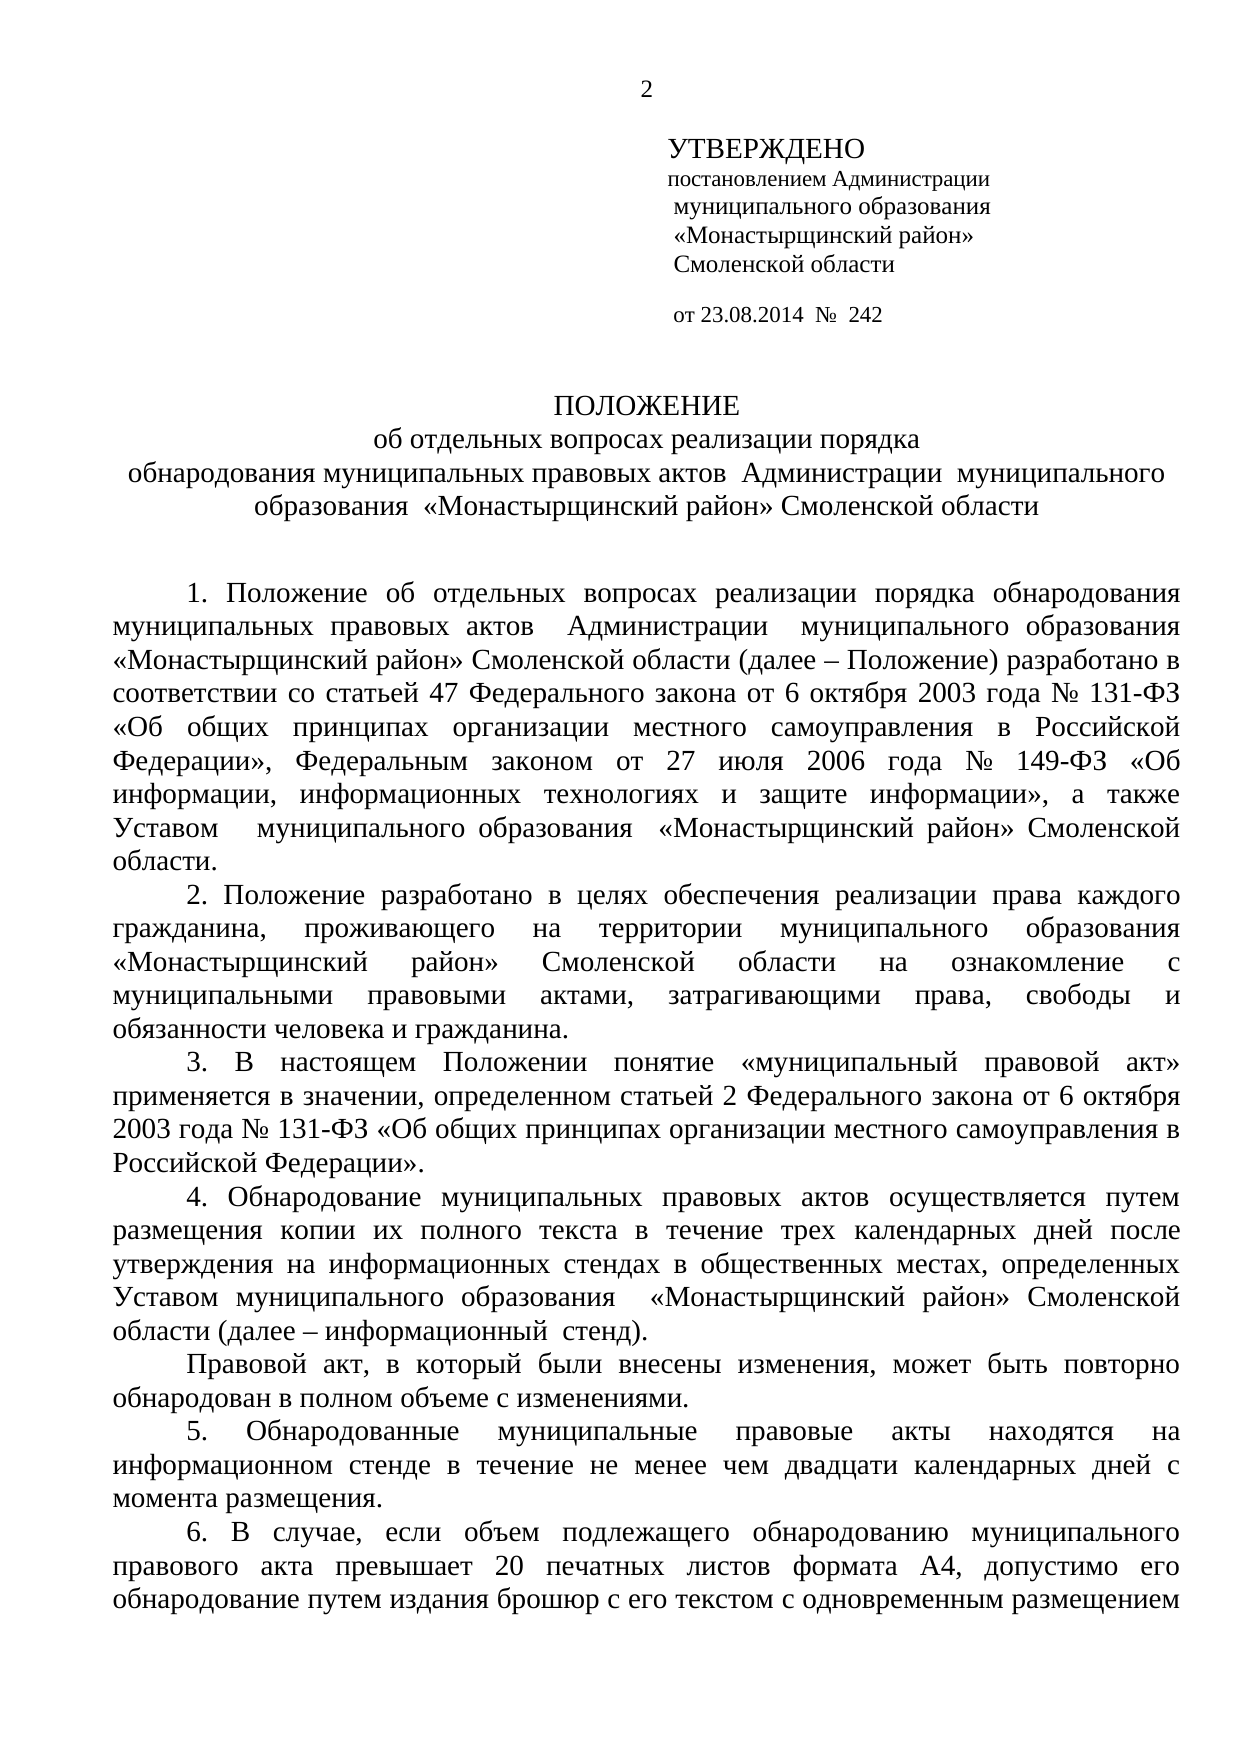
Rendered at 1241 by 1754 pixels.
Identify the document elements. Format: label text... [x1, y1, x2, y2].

text обнародования муниципальных правовых актов Администрации муниципального образования «Монастырщинский район» Смоленской области [112, 455, 1181, 522]
text 4. Обнародование муниципальных правовых актов осуществляется путем размещения копии их полного текста в течение трех календарных дней после утверждения на информационных стендах в общественных местах, определенных Уставом муниципального образования «Монастырщинский район» Смоленской области (далее – информационный стенд). [112, 1179, 1181, 1346]
text об отдельных вопросах реализации порядка [112, 421, 1181, 455]
text ПОЛОЖЕНИЕ [112, 388, 1181, 421]
text муниципального образования «Монастырщинский район» [673, 191, 1181, 249]
text УТВЕРЖДЕНО [112, 131, 1181, 165]
text 1. Положение об отдельных вопросах реализации порядка обнародования муниципальных правовых актов Администрации муниципального образования «Монастырщинский район» Смоленской области (далее – Положение) разработано в соответствии со статьей 47 Федерального закона от 6 октября 2003 года № 131-ФЗ «Об общих принципах организации местного самоуправления в Российской Федерации», Федеральным законом от 27 июля 2006 года № 149-ФЗ «Об информации, информационных технологиях и защите информации», а также Уставом муниципального образования «Монастырщинский район» Смоленской области. [112, 575, 1181, 877]
text постановлением Администрации [112, 165, 1181, 191]
text 3. В настоящем Положении понятие «муниципальный правовой акт» применяется в значении, определенном статьей 2 Федерального закона от 6 октября 2003 года № 131-ФЗ «Об общих принципах организации местного самоуправления в Российской Федерации». [112, 1044, 1181, 1179]
text от 23.08.2014 № 242 [112, 302, 1181, 328]
text 2. Положение разработано в целях обеспечения реализации права каждого гражданина, проживающего на территории муниципального образования «Монастырщинский район» Смоленской области на ознакомление с муниципальными правовыми актами, затрагивающими права, свободы и обязанности человека и гражданина. [112, 877, 1181, 1044]
text Смоленской области [673, 249, 1181, 277]
text 5. Обнародованные муниципальные правовые акты находятся на информационном стенде в течение не менее чем двадцати календарных дней с момента размещения. [112, 1413, 1181, 1514]
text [112, 1514, 1181, 1615]
text Правовой акт, в который были внесены изменения, может быть повторно обнародован в полном объеме с изменениями. [112, 1346, 1181, 1413]
